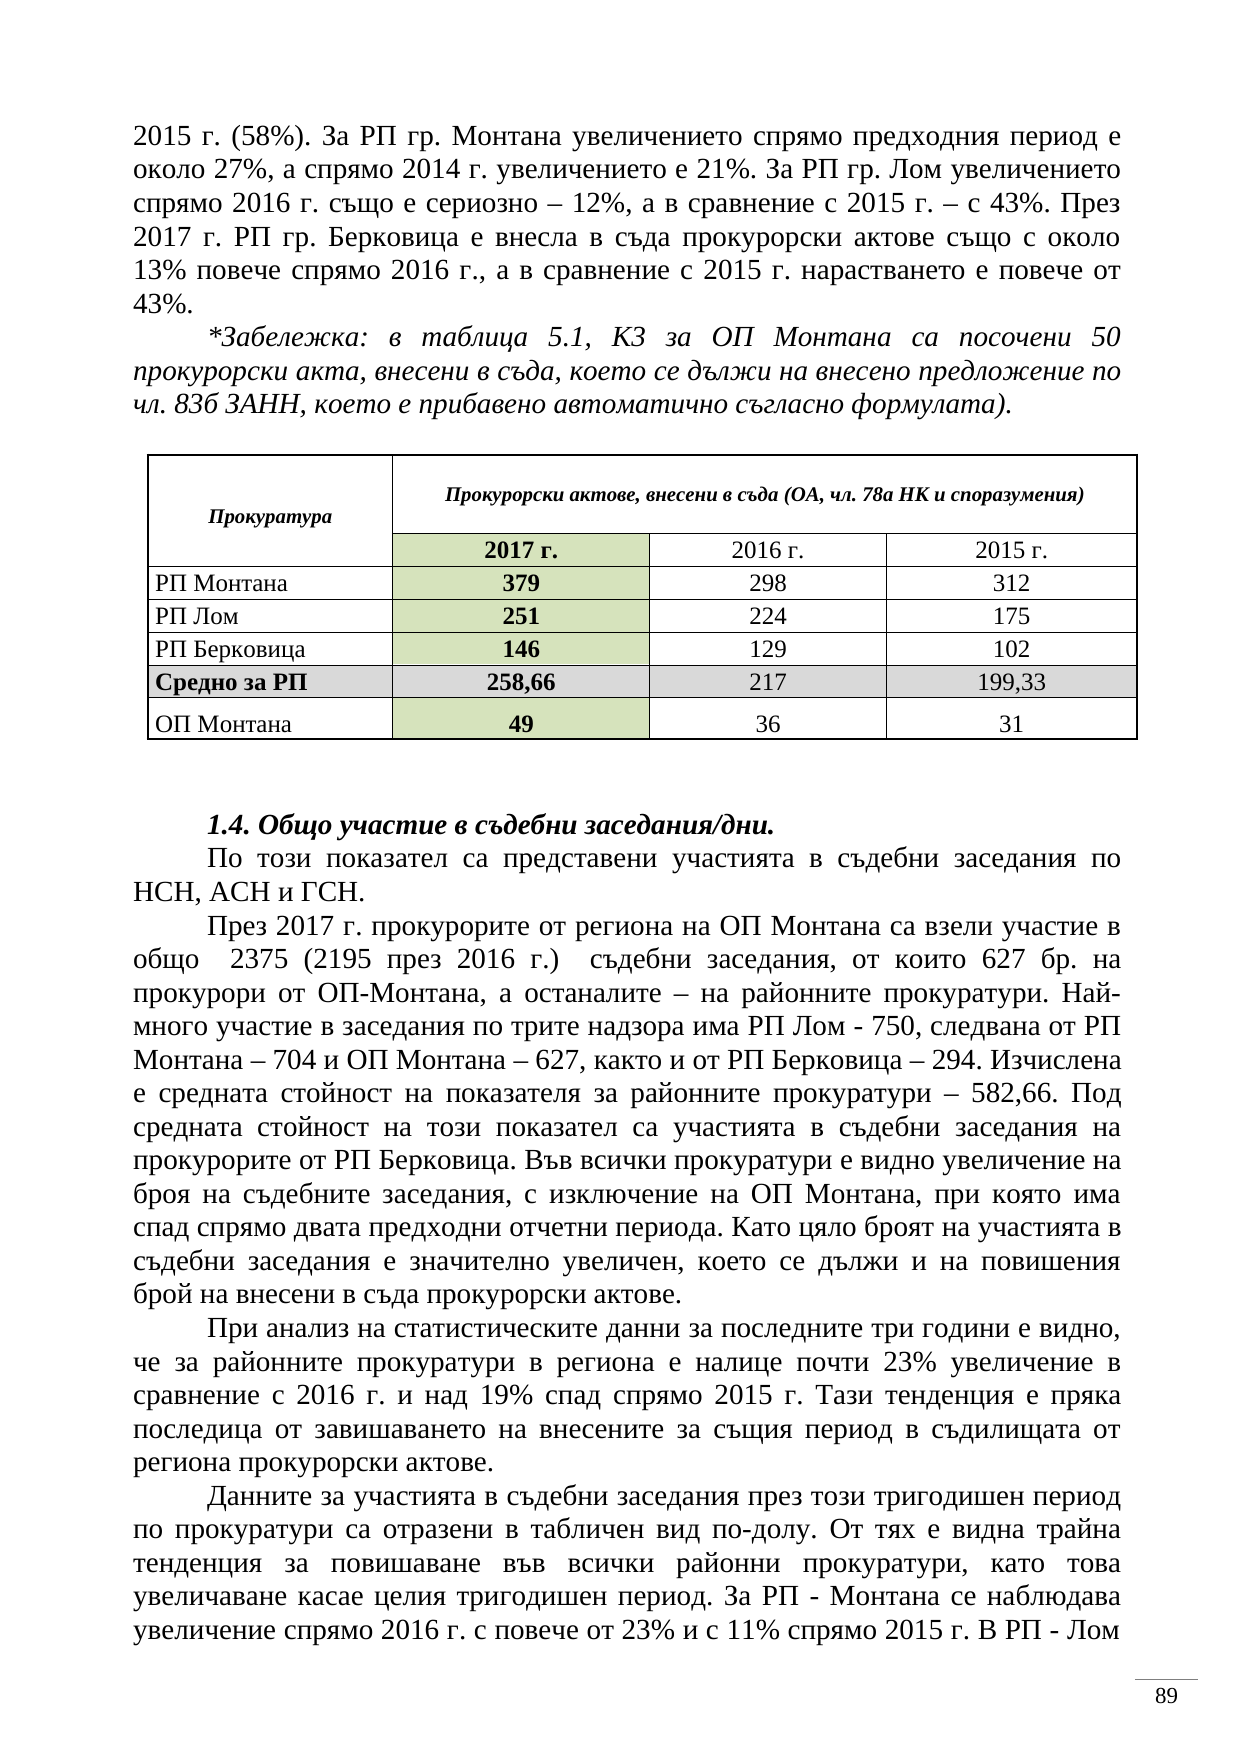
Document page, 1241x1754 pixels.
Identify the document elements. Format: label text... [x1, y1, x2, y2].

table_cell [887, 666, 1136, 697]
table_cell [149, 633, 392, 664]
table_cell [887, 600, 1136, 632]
text По този показател са представени участията в съдебни заседания по НСН, АСН и ГСН. [133, 841, 1122, 908]
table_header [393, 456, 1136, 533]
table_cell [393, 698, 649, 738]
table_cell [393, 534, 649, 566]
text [133, 118, 1122, 319]
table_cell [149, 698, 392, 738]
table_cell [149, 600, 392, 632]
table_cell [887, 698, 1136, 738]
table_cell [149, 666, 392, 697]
text При анализ на статистическите данни за последните три години е видно, че за районните прокуратури в региона е налице почти 23% увеличение в сравнение с 2016 г. и над 19% спад спрямо 2015 г. Тази тенденция е пряка последица от завишаването на внесените за същия период в съдилищата от региона прокурорски актове. [133, 1310, 1122, 1478]
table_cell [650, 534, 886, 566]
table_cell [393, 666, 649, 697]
text *Забележка: в таблица 5.1, К3 за ОП Монтана са посочени 50 прокурорски акта, внесени в съда, което се дължи на внесено предложение по чл. 83б ЗАНН, което е прибавено автоматично съгласно формулата). [133, 319, 1122, 420]
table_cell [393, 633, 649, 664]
text През 2017 г. прокурорите от региона на ОП Монтана са взели участие в общо 2375 (2195 през 2016 г.) съдебни заседания, от които 627 бр. на прокурори от ОП-Монтана, а останалите – на районните прокуратури. Най-много участие в заседания по трите надзора има РП Лом - 750, следвана от РП Монтана – 704 и ОП Монтана – 627, както и от РП Берковица – 294. Изчислена е средната стойност на показателя за районните прокуратури – 582,66. Под средната стойност на този показател са участията в съдебни заседания на прокурорите от РП Берковица. Във всички прокуратури е видно увеличение на броя на съдебните заседания, с изключение на ОП Монтана, при която има спад спрямо двата предходни отчетни периода. Като цяло броят на участията в съдебни заседания е значително увеличен, което се дължи и на повишения брой на внесени в съда прокурорски актове. [133, 908, 1122, 1310]
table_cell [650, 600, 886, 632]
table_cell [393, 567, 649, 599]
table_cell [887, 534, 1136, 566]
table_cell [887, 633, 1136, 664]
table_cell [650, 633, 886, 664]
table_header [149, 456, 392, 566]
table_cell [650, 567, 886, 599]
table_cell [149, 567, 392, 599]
text 1.4. Общо участие в съдебни заседания/дни. [133, 807, 1122, 841]
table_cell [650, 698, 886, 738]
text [133, 1478, 1122, 1646]
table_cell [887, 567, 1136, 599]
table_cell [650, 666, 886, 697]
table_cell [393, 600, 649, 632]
